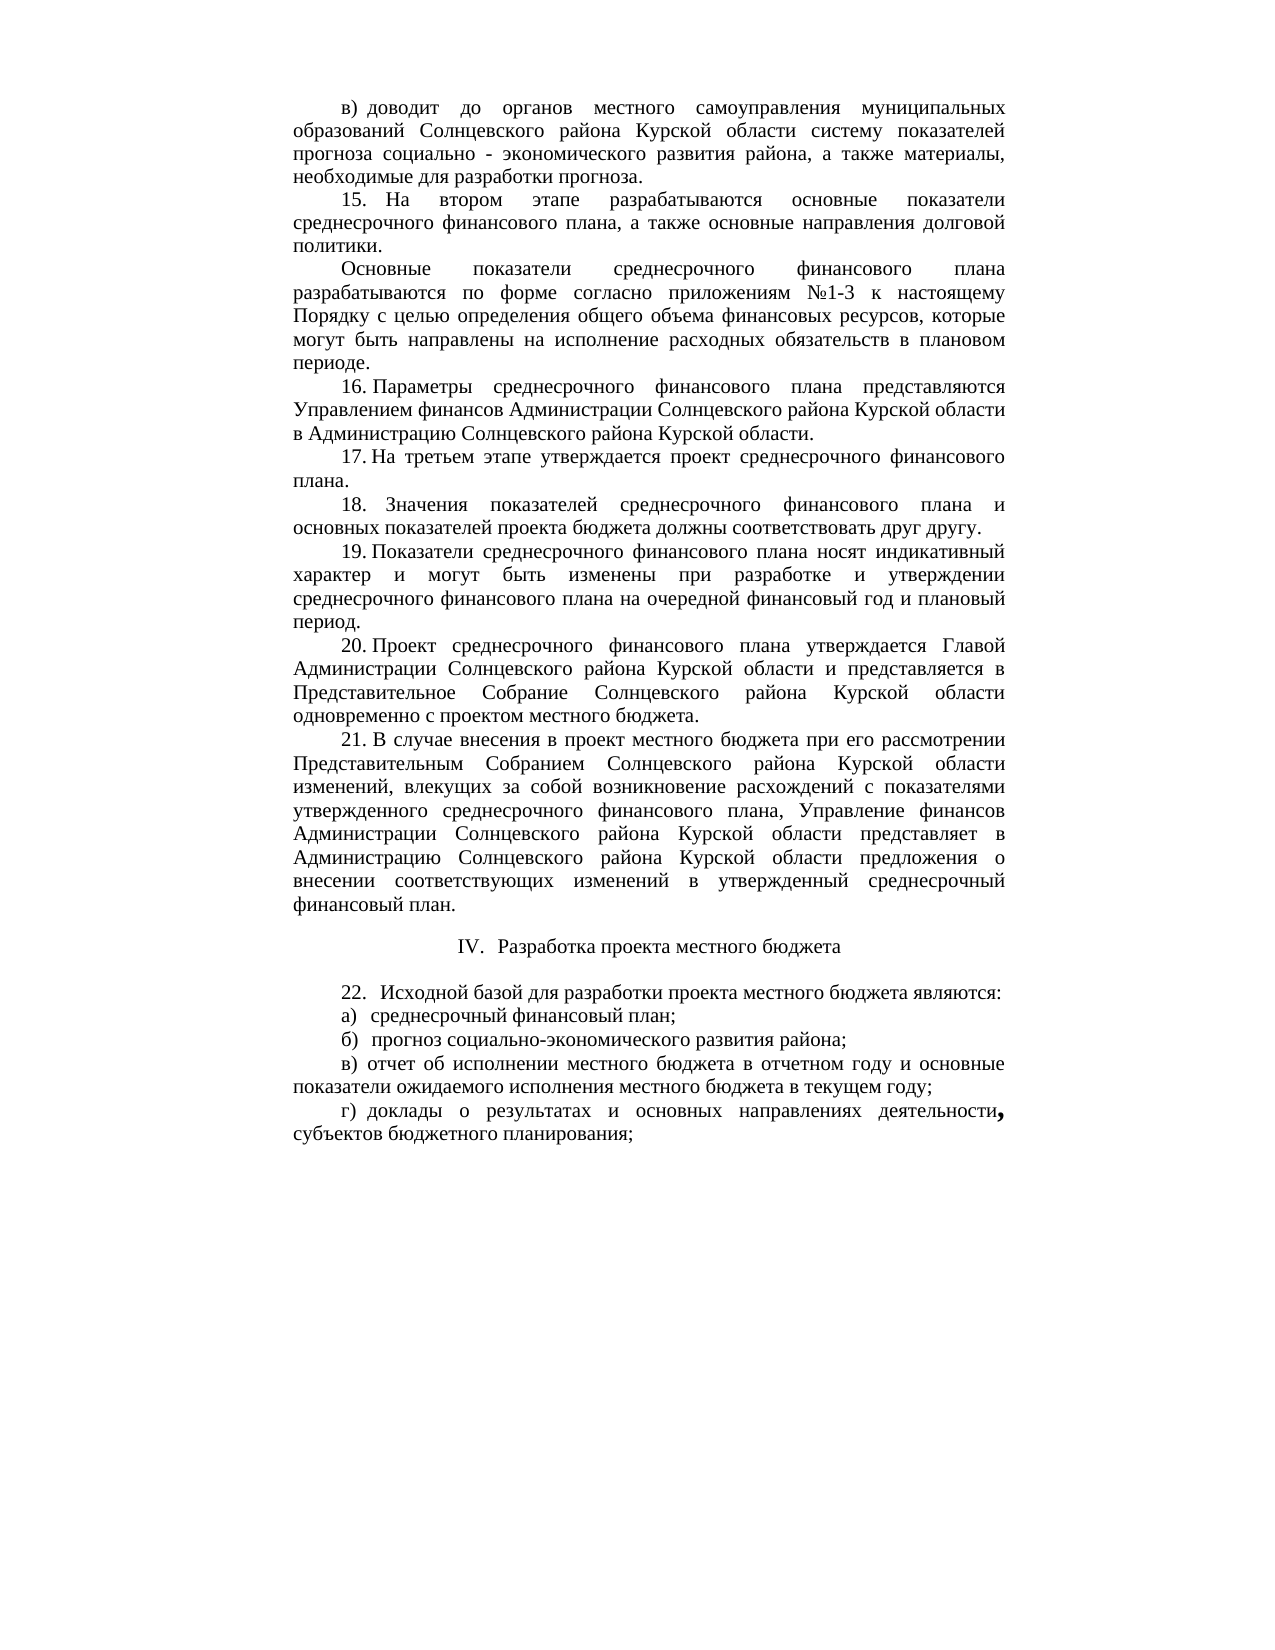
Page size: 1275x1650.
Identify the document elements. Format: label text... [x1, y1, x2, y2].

list Значения показателей среднесрочного финансового плана и основных показателей проекта бюджета должны соответствовать друг другу. [293, 492, 1006, 539]
text а) среднесрочный финансовый план; [293, 1004, 1006, 1028]
list На втором этапе разрабатываются основные показатели среднесрочного финансового плана, а также основные направления долговой политики. [293, 188, 1006, 257]
list Проект среднесрочного финансового плана утверждается Главой Администрации Солнцевского района Курской области и представляется в Представительное Собрание Солнцевского района Курской области одновременно с проектом местного бюджета. [293, 633, 1006, 728]
text в) отчет об исполнении местного бюджета в отчетном году и основные показатели ожидаемого исполнения местного бюджета в текущем году; [293, 1051, 1006, 1098]
text б) прогноз социально-экономического развития района; [293, 1028, 1006, 1051]
list На третьем этапе утверждается проект среднесрочного финансового плана. [293, 445, 1006, 492]
list Параметры среднесрочного финансового плана представляются Управлением финансов Администрации Солнцевского района Курской области в Администрацию Солнцевского района Курской области. [293, 374, 1006, 445]
list В случае внесения в проект местного бюджета при его рассмотрении Представительным Собранием Солнцевского района Курской области изменений, влекущих за собой возникновение расхождений с показателями утвержденного среднесрочного финансового плана, Управление финансов Администрации Солнцевского района Курской области представляет в Администрацию Солнцевского района Курской области предложения о внесении соответствующих изменений в утвержденный среднесрочный финансовый план. [293, 728, 1006, 916]
list Показатели среднесрочного финансового плана носят индикативный характер и могут быть изменены при разработке и утверждении среднесрочного финансового плана на очередной финансовый год и плановый период. [293, 539, 1006, 633]
text в) доводит до органов местного самоуправления муниципальных образований Солнцевского района Курской области систему показателей прогноза социально - экономического развития района, а также материалы, необходимые для разработки прогноза. [293, 96, 1006, 188]
list Исходной базой для разработки проекта местного бюджета являются: [293, 981, 1006, 1004]
list Разработка проекта местного бюджета [457, 937, 1006, 958]
text Основные показатели среднесрочного финансового плана разрабатываются по форме согласно приложениям №1-3 к настоящему Порядку с целью определения общего объема финансовых ресурсов, которые могут быть направлены на исполнение расходных обязательств в плановом периоде. [293, 257, 1006, 374]
text г) доклады о результатах и основных направлениях деятельности, субъектов бюджетного планирования; [293, 1098, 1006, 1145]
